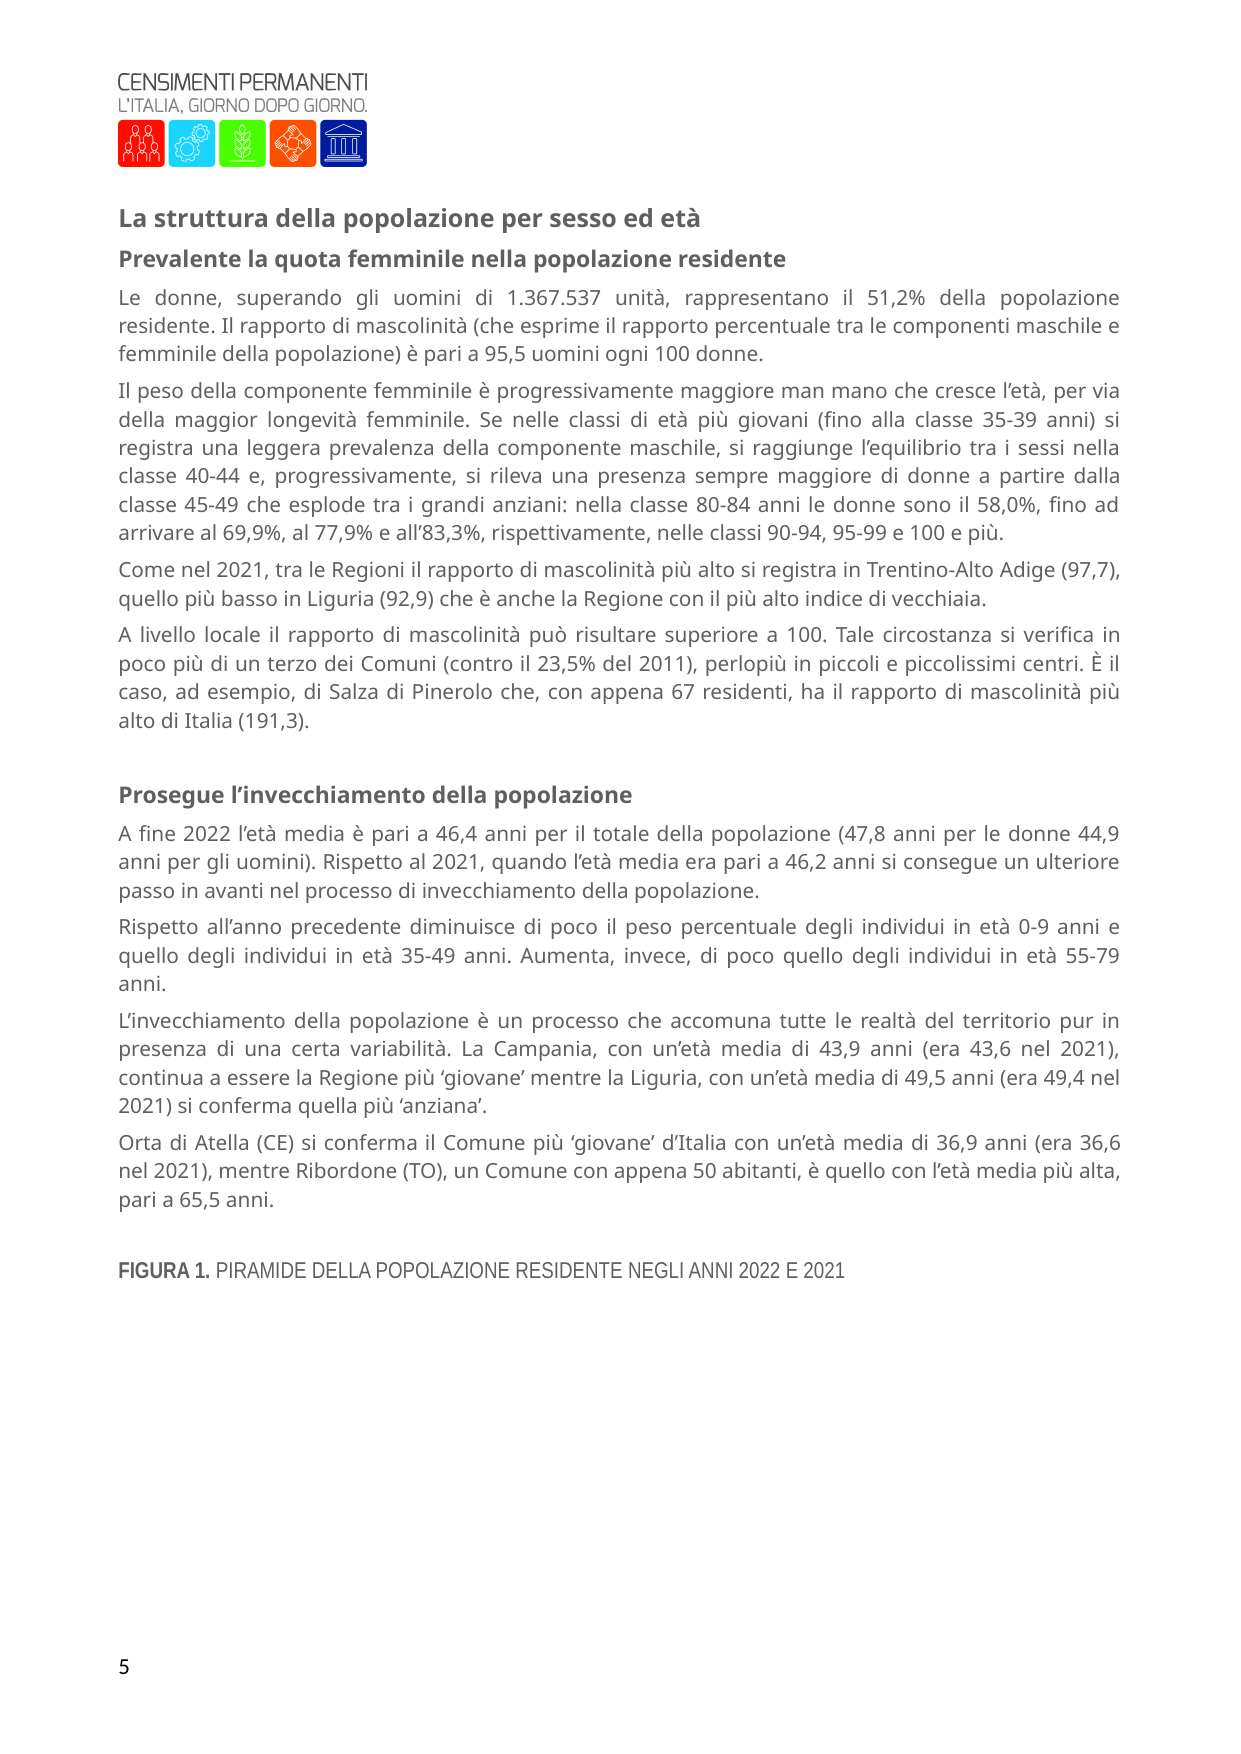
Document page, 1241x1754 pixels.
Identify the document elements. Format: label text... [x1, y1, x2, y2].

text Come nel 2021, tra le Regioni il rapporto di mascolinità più alto si registra in Trentino-Alto Adige (97,7), quello più basso in Liguria (92,9) che è anche la Regione con il più alto indice di vecchiaia. [118, 555, 1122, 612]
text Prevalente la quota femminile nella popolazione residente [118, 243, 1122, 274]
text Rispetto all’anno precedente diminuisce di poco il peso percentuale degli individui in età 0-9 anni e quello degli individui in età 35-49 anni. Aumenta, invece, di poco quello degli individui in età 55-79 anni. [118, 912, 1122, 998]
text A livello locale il rapporto di mascolinità può risultare superiore a 100. Tale circostanza si verifica in poco più di un terzo dei Comuni (contro il 23,5% del 2011), perlopiù in piccoli e piccolissimi centri. È il caso, ad esempio, di Salza di Pinerolo che, con appena 67 residenti, ha il rapporto di mascolinità più alto di Italia (191,3). [118, 620, 1122, 734]
text Prosegue l’invecchiamento della popolazione [118, 779, 1122, 811]
text La struttura della popolazione per sesso ed età [118, 201, 1122, 235]
text A fine 2022 l’età media è pari a 46,4 anni per il totale della popolazione (47,8 anni per le donne 44,9 anni per gli uomini). Rispetto al 2021, quando l’età media era pari a 46,2 anni si consegue un ulteriore passo in avanti nel processo di invecchiamento della popolazione. [118, 819, 1122, 904]
text FIGURA 1. PIRAMIDE DELLA POPOLAZIONE RESIDENTE NEGLI ANNI 2022 E 2021 [118, 1257, 1240, 1283]
text Orta di Atella (CE) si conferma il Comune più ‘giovane’ d’Italia con un’età media di 36,9 anni (era 36,6 nel 2021), mentre Ribordone (TO), un Comune con appena 50 abitanti, è quello con l’età media più alta, pari a 65,5 anni. [118, 1128, 1122, 1213]
text L’invecchiamento della popolazione è un processo che accomuna tutte le realtà del territorio pur in presenza di una certa variabilità. La Campania, con un’età media di 43,9 anni (era 43,6 nel 2021), continua a essere la Regione più ‘giovane’ mentre la Liguria, con un’età media di 49,5 anni (era 49,4 nel 2021) si conferma quella più ‘anziana’. [118, 1006, 1122, 1120]
picture [118, 73, 367, 167]
text Il peso della componente femminile è progressivamente maggiore man mano che cresce l’età, per via della maggior longevità femminile. Se nelle classi di età più giovani (fino alla classe 35-39 anni) si registra una leggera prevalenza della componente maschile, si raggiunge l’equilibrio tra i sessi nella classe 40-44 e, progressivamente, si rileva una presenza sempre maggiore di donne a partire dalla classe 45-49 che esplode tra i grandi anziani: nella classe 80-84 anni le donne sono il 58,0%, fino ad arrivare al 69,9%, al 77,9% e all’83,3%, rispettivamente, nelle classi 90-94, 95-99 e 100 e più. [118, 376, 1122, 547]
text Le donne, superando gli uomini di 1.367.537 unità, rappresentano il 51,2% della popolazione residente. Il rapporto di mascolinità (che esprime il rapporto percentuale tra le componenti maschile e femminile della popolazione) è pari a 95,5 uomini ogni 100 donne. [118, 283, 1122, 368]
